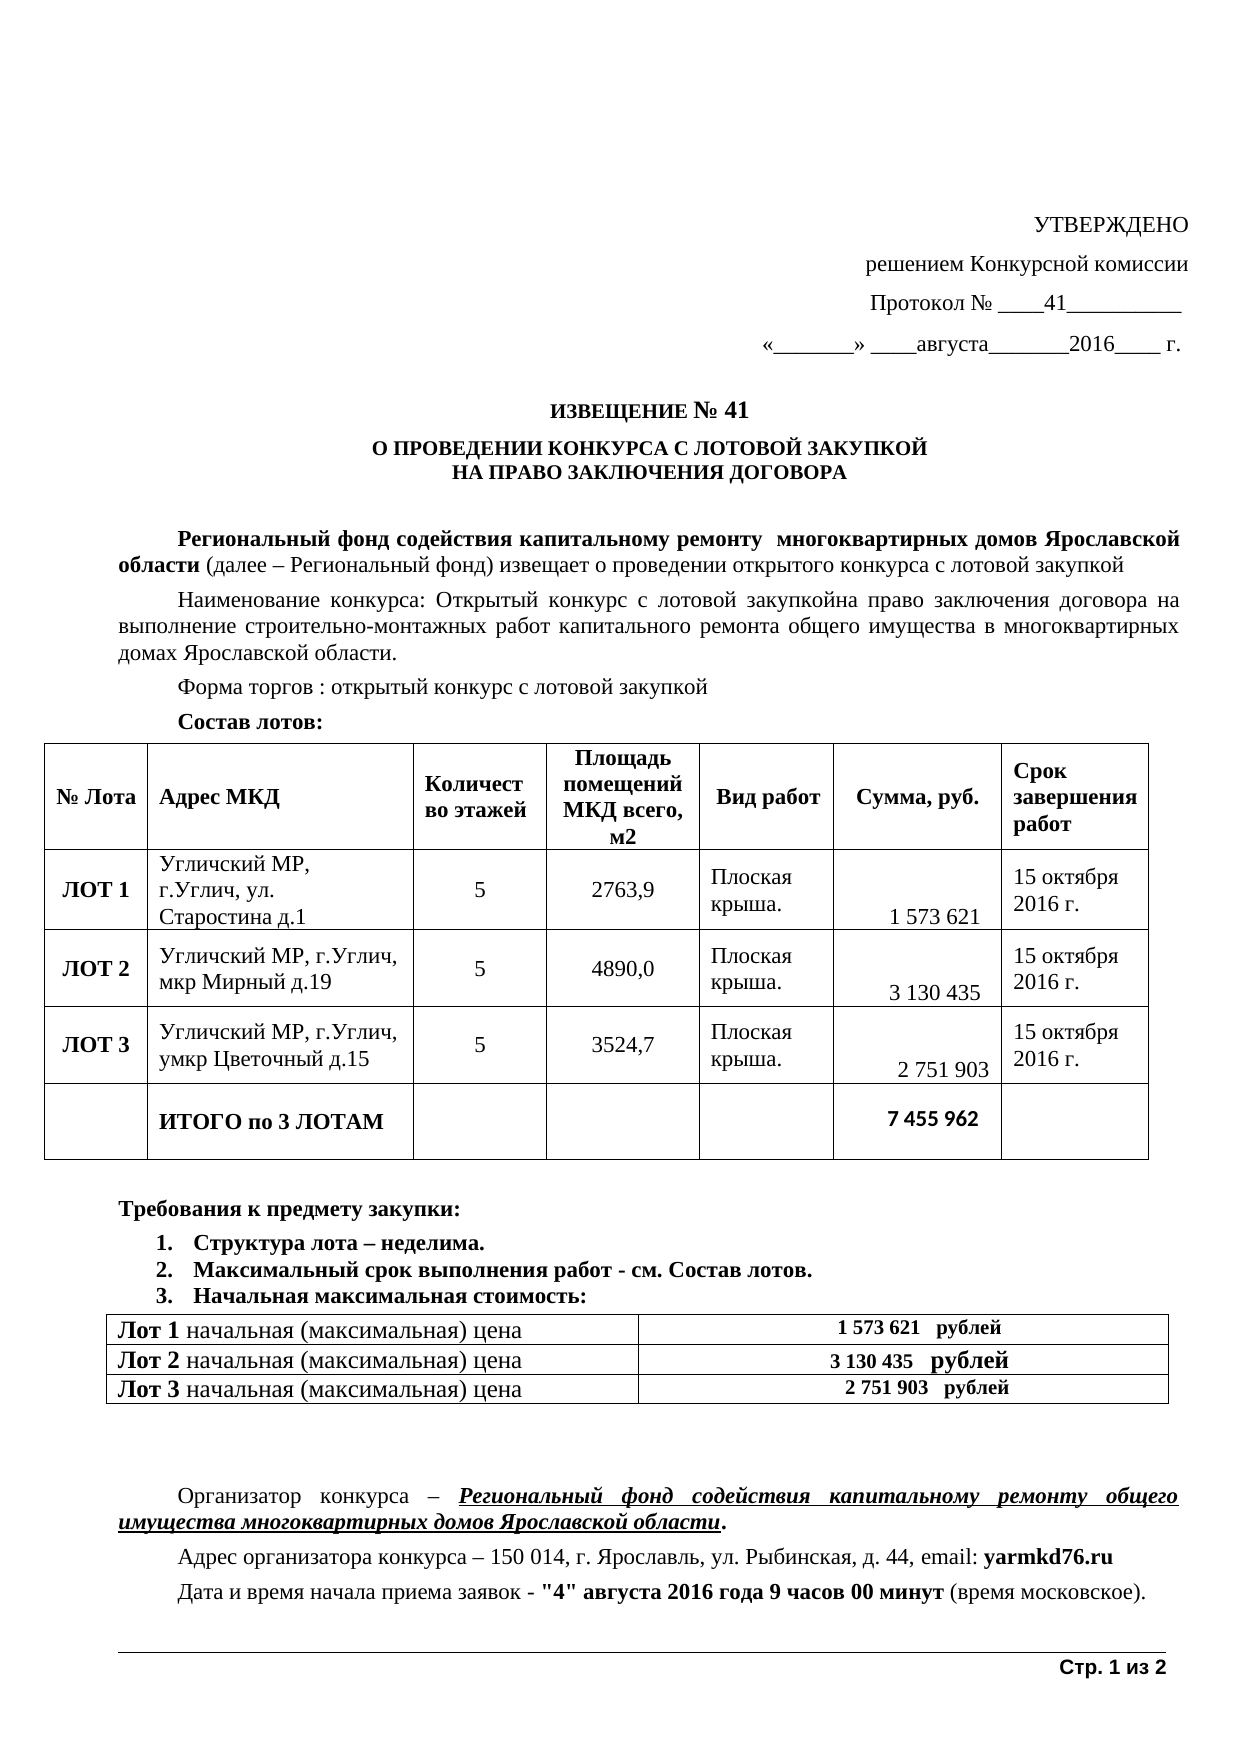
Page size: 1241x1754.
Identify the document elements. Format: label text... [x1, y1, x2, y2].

text Дата и время начала приема заявок - "4" августа 2016 года 9 часов 00 минут (время московское). [118, 1578, 1181, 1604]
table_cell 5 [414, 850, 546, 929]
text Состав лотов: [118, 708, 1181, 734]
table_cell Лот 3 начальная (максимальная) цена [107, 1375, 638, 1403]
table_cell Угличский МР, г.Углич, умкр Цветочный д.15 [148, 1007, 413, 1082]
table_cell Плоская крыша. [700, 930, 833, 1006]
table_header № Лота [45, 744, 147, 849]
table_cell 1 573 621 [834, 850, 1001, 929]
table_header Лот 1 начальная (максимальная) цена [107, 1315, 638, 1344]
list Начальная максимальная стоимость: [156, 1282, 1181, 1308]
table_header 1 573 621 рублей [639, 1315, 1168, 1344]
text Наименование конкурса: Открытый конкурс с лотовой закупкойна право заключения договора на выполнение строительно-монтажных работ капитального ремонта общего имущества в многоквартирных домах Ярославской области. [118, 586, 1181, 665]
text Адрес организатора конкурса – 150 014, г. Ярославль, ул. Рыбинская, д. 44, email: yarmkd76.ru [118, 1543, 1181, 1569]
table_header УТВЕРЖДЕНО [129, 199, 1192, 238]
table_cell 5 [414, 1007, 546, 1082]
table_cell 4890,0 [547, 930, 699, 1006]
table_cell 2763,9 [547, 850, 699, 929]
text О ПРОВЕДЕНИИ КОНКУРСА С ЛОТОВОЙ ЗАКУПКОЙ НА ПРАВО ЗАКЛЮЧЕНИЯ ДОГОВОРА [118, 436, 1181, 512]
table_cell [1002, 1084, 1148, 1159]
table_cell Плоская крыша. [700, 850, 833, 929]
table_header Площадь помещений МКД всего, м2 [547, 744, 699, 849]
list Структура лота – неделима. [156, 1229, 1181, 1256]
table_cell 3524,7 [547, 1007, 699, 1082]
table_cell решением Конкурсной комиссии [129, 238, 1192, 277]
text Организатор конкурса – Региональный фонд содействия капитальному ремонту общего имущества многоквартирных домов Ярославской области. [118, 1482, 1181, 1535]
table_cell [547, 1084, 699, 1159]
table_cell 2 751 903 [834, 1007, 1001, 1082]
table_cell 3 130 435 [834, 930, 1001, 1006]
text Форма торгов : открытый конкурс с лотовой закупкой [118, 673, 1181, 700]
table_cell Протокол № ____41__________ [129, 277, 1192, 317]
table_cell Лот 2 начальная (максимальная) цена [107, 1345, 638, 1373]
text Требования к предмету закупки: [118, 1195, 1181, 1221]
table_cell «_______» ____августа_______2016____ г. [129, 317, 1192, 395]
table_header Сумма, руб. [834, 744, 1001, 849]
table_cell 5 [414, 930, 546, 1006]
table_header Срок завершения работ [1002, 744, 1148, 849]
list Максимальный срок выполнения работ - см. Состав лотов. [156, 1256, 1181, 1282]
table_cell [700, 1084, 833, 1159]
table_cell Плоская крыша. [700, 1007, 833, 1082]
table_cell Угличский МР, г.Углич, мкр Мирный д.19 [148, 930, 413, 1006]
table_header Адрес МКД [148, 744, 413, 849]
table_cell [45, 1084, 147, 1159]
table_cell 7 455 962 [834, 1084, 1001, 1159]
table_cell ЛОТ 3 [45, 1007, 147, 1082]
text Региональный фонд содействия капитальному ремонту многоквартирных домов Ярославской области (далее – Региональный фонд) извещает о проведении открытого конкурса с лотовой закупкой [118, 525, 1181, 578]
table_cell ЛОТ 2 [45, 930, 147, 1006]
table_header Количество этажей [414, 744, 546, 849]
table_cell Угличский МР, г.Углич, ул. Старостина д.1 [148, 850, 413, 929]
table_cell 3 130 435 рублей [639, 1345, 1168, 1373]
text ИЗВЕЩЕНИЕ № 41 [118, 395, 1181, 424]
table_cell [414, 1084, 546, 1159]
table_cell ЛОТ 1 [45, 850, 147, 929]
table_cell 2 751 903 рублей [639, 1375, 1168, 1403]
table_cell 15 октября 2016 г. [1002, 850, 1148, 929]
table_cell 15 октября 2016 г. [1002, 930, 1148, 1006]
table_cell ИТОГО по 3 ЛОТАМ [148, 1084, 413, 1159]
table_cell 15 октября 2016 г. [1002, 1007, 1148, 1082]
table_header Вид работ [700, 744, 833, 849]
